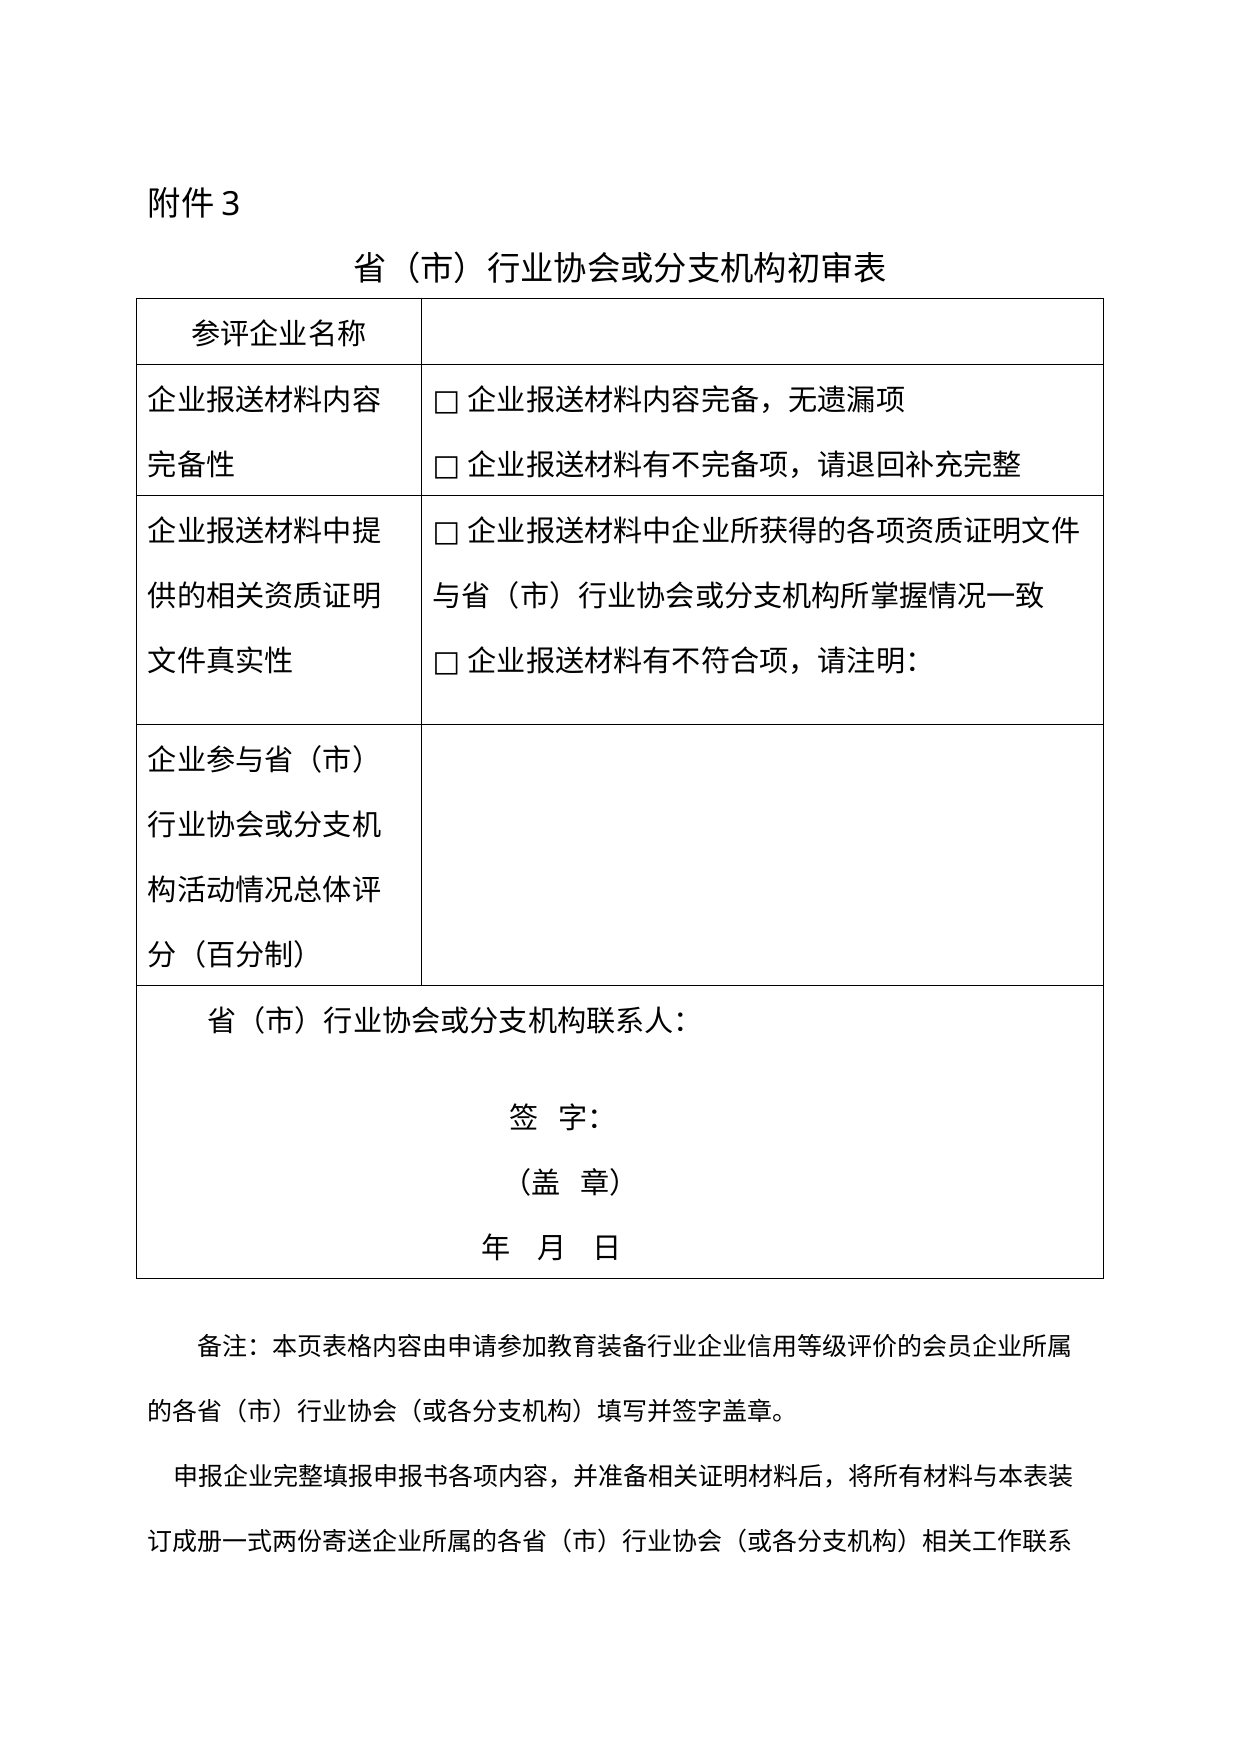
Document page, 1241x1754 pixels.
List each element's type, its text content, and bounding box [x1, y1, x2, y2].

table_header [422, 299, 1103, 364]
table_cell □ 企业报送材料中企业所获得的各项资质证明文件与省（市）行业协会或分支机构所掌握情况一致 □ 企业报送材料有不符合项，请注明： [422, 496, 1103, 724]
text 备注：本页表格内容由申请参加教育装备行业企业信用等级评价的会员企业所属的各省（市）行业协会（或各分支机构）填写并签字盖章。 [148, 1312, 1092, 1442]
table_cell 企业报送材料中提供的相关资质证明文件真实性 [137, 496, 421, 724]
table_cell □ 企业报送材料内容完备，无遗漏项 □ 企业报送材料有不完备项，请退回补充完整 [422, 365, 1103, 495]
table_cell 企业报送材料内容完备性 [137, 365, 421, 495]
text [148, 1442, 1092, 1572]
table_cell 省（市）行业协会或分支机构联系人： 签 字： （盖 章） 年 月 日 [137, 986, 1103, 1278]
text 省（市）行业协会或分支机构初审表 [148, 233, 1092, 298]
text 附件3 [148, 168, 1092, 233]
table_cell 企业参与省（市）行业协会或分支机构活动情况总体评分（百分制） [137, 725, 421, 985]
table_cell [422, 725, 1103, 985]
table_header 参评企业名称 [137, 299, 421, 364]
